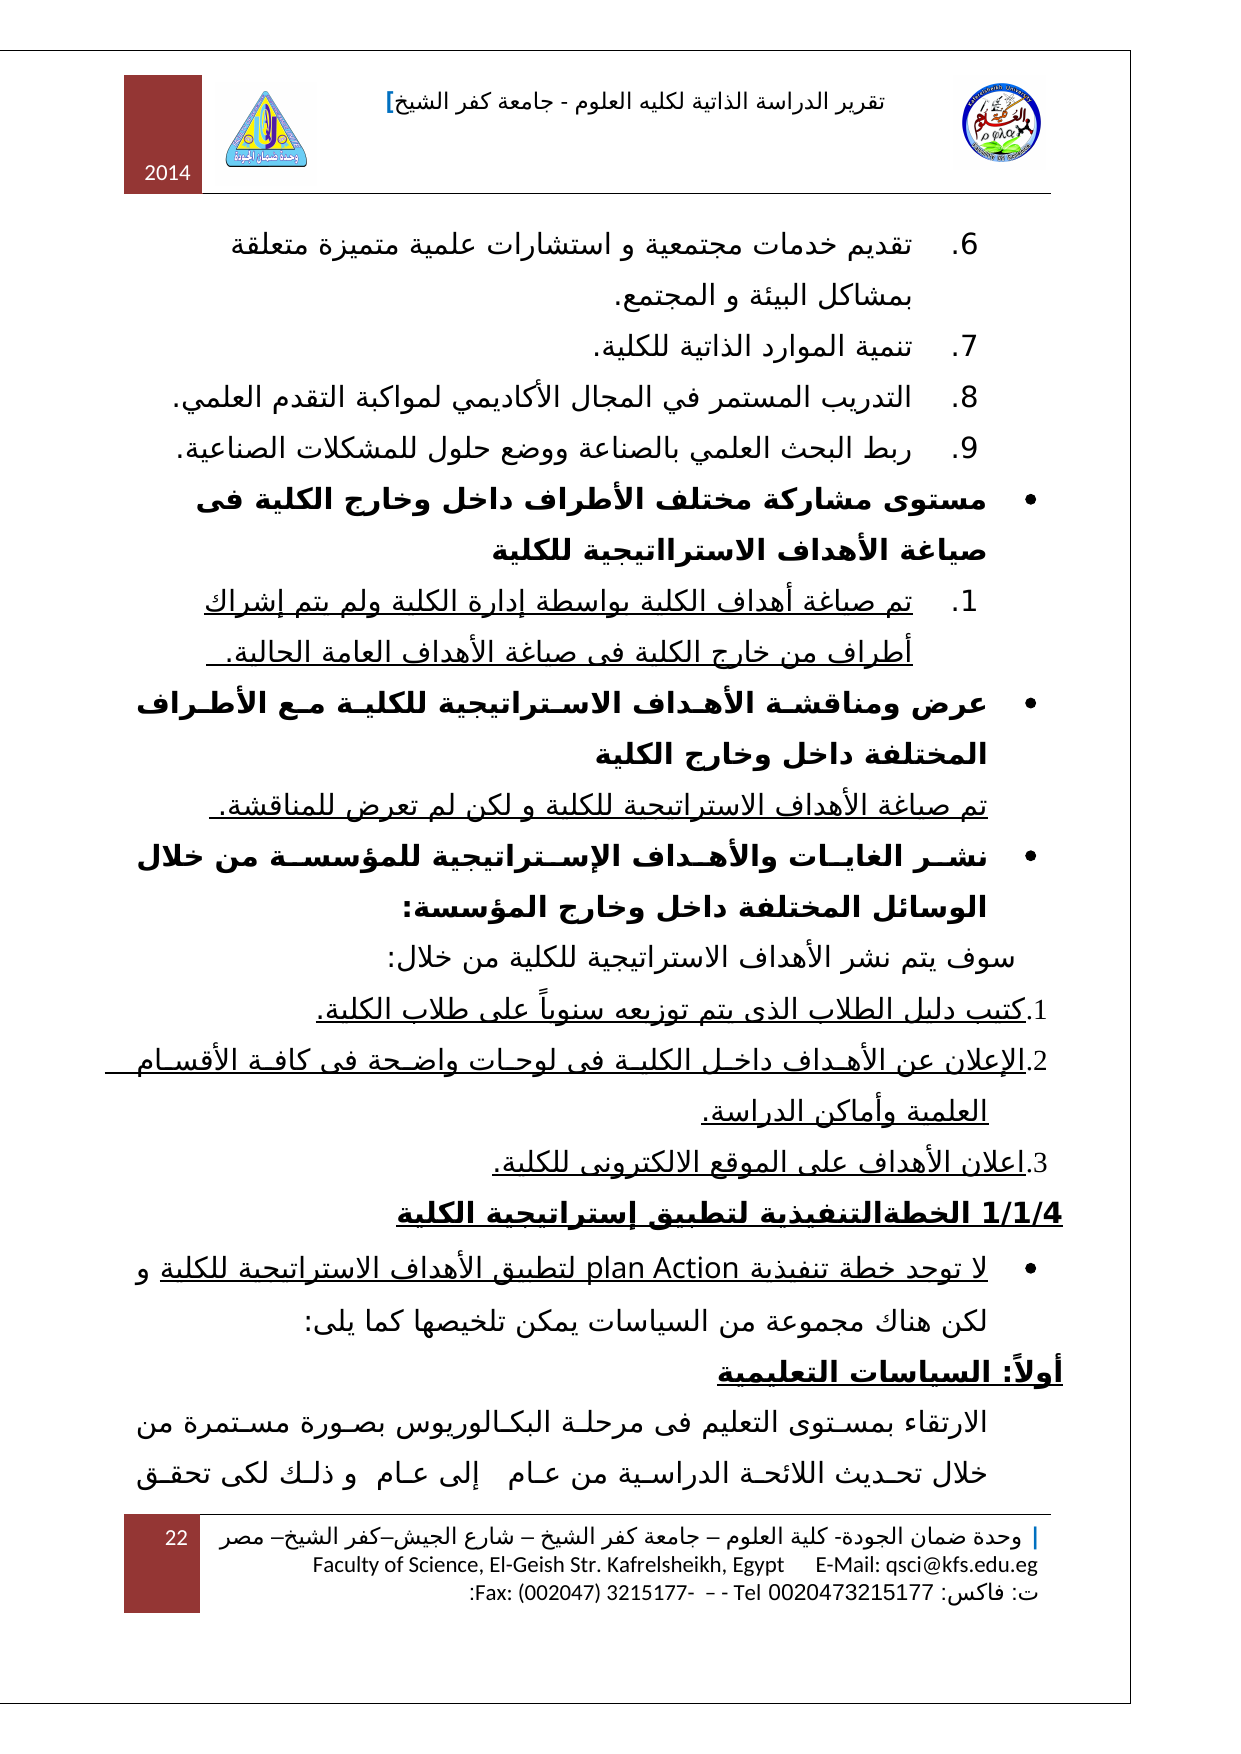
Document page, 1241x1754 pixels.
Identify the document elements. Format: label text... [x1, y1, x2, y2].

list عرض ومناقشة الأهداف الاستراتيجية للكلية مع الأطراف المختلفة داخل وخارج الكلية [136, 686, 1026, 771]
list ربط البحث العلمي بالصناعة ووضع حلول للمشكلات الصناعية. [136, 431, 951, 465]
text سوف يتم نشر الأهداف الاستراتيجية للكلية من خلال: [136, 941, 1063, 975]
text أولاً: السياسات التعليمية [136, 1355, 1063, 1389]
list كتيب دليل الطلاب الذى يتم توزيعه سنوياً على طلاب الكلية. [136, 992, 1026, 1026]
list لا توجد خطة تنفيذية plan Action لتطبيق الأهداف الاستراتيجية للكلية و لكن هناك مجموعة من السياسات يمكن تلخيصها كما يلى: [136, 1247, 1026, 1338]
list تنمية الموارد الذاتية للكلية. [136, 329, 951, 363]
list تم صياغة أهداف الكلية بواسطة إدارة الكلية ولم يتم إشراك أطراف من خارج الكلية فى صياغة الأهداف العامة الحالية. [136, 584, 951, 669]
list نشر الغايات والأهداف الإستراتيجية للمؤسسة من خلال الوسائل المختلفة داخل وخارج المؤسسة: [136, 839, 1026, 924]
list الإعلان عن الأهداف داخل الكلية فى لوحات واضحة فى كافة الأقسام العلمية وأماكن الدراسة. [136, 1043, 1026, 1072]
text 1/1/4 الخطةالتنفيذية لتطبيق إستراتيجية الكلية [136, 1196, 1063, 1230]
list التدريب المستمر في المجال الأكاديمي لمواكبة التقدم العلمي. [136, 381, 951, 414]
list تقديم خدمات مجتمعية و استشارات علمية متميزة متعلقة بمشاكل البيئة و المجتمع. [136, 228, 951, 313]
list الإعلان عن الأهداف داخل الكلية فى لوحات واضحة فى كافة الأقسام العلمية وأماكن الدراسة. [136, 1074, 1026, 1128]
picture [214, 82, 318, 186]
list مستوى مشاركة مختلف الأطراف داخل وخارج الكلية فى صياغة الأهداف الاسترااتيجية للكلية [136, 482, 1026, 567]
list اعلان الأهداف على الموقع الالكترونى للكلية. [136, 1145, 1026, 1179]
list تم صياغة الأهداف الاستراتيجية للكلية و لكن لم تعرض للمناقشة. [136, 788, 988, 822]
picture [952, 75, 1047, 169]
